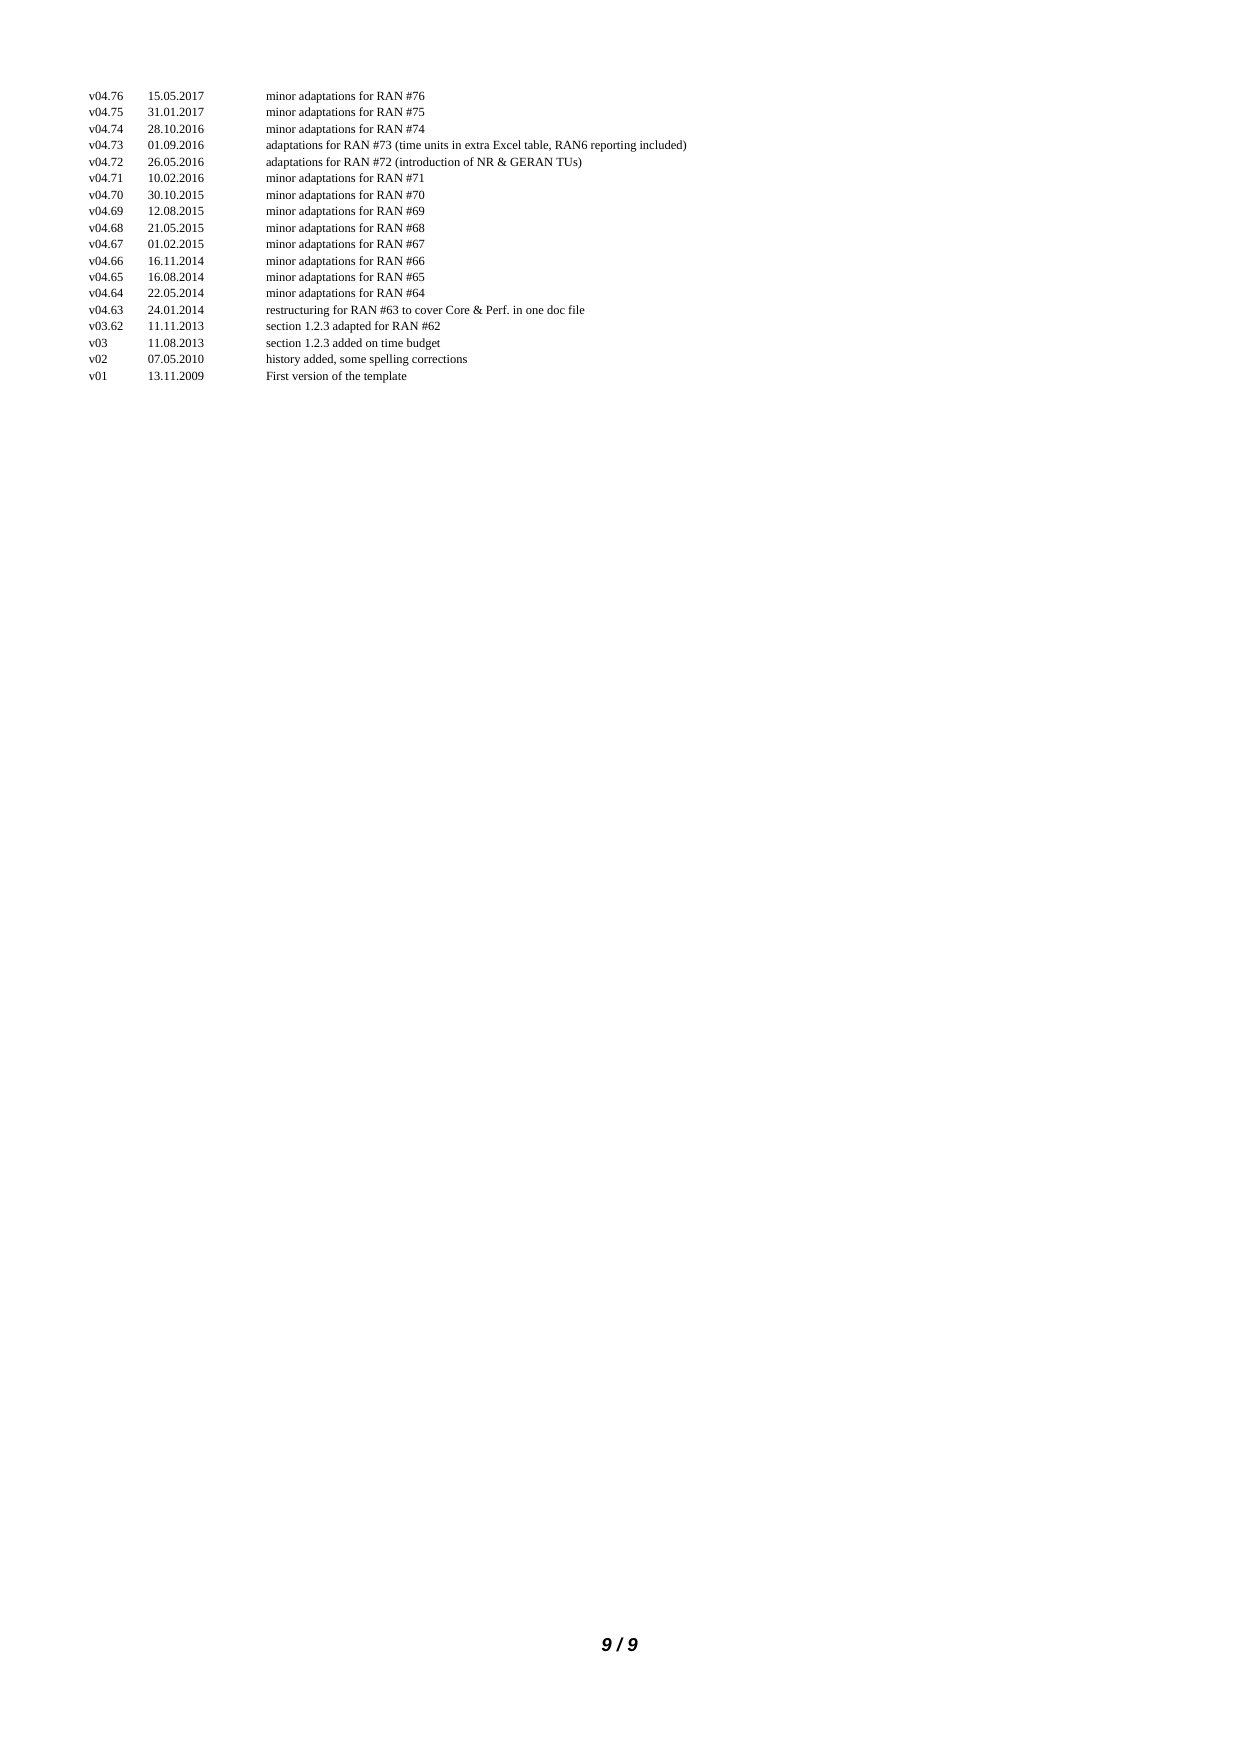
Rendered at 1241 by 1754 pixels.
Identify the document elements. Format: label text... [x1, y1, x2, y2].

text v04.64 22.05.2014 minor adaptations for RAN #64 [89, 286, 1152, 301]
text v04.67 01.02.2015 minor adaptations for RAN #67 [89, 237, 1152, 251]
text v03 11.08.2013 section 1.2.3 added on time budget [89, 336, 1152, 350]
text v04.69 12.08.2015 minor adaptations for RAN #69 [89, 204, 1152, 218]
text v04.68 21.05.2015 minor adaptations for RAN #68 [89, 220, 1152, 235]
text v04.72 26.05.2016 adaptations for RAN #72 (introduction of NR & GERAN TUs) [89, 154, 1152, 169]
text v01 13.11.2009 First version of the template [89, 368, 1152, 383]
text v04.70 30.10.2015 minor adaptations for RAN #70 [89, 187, 1152, 202]
text v04.73 01.09.2016 adaptations for RAN #73 (time units in extra Excel table, RAN6 reporting included) [89, 138, 1152, 152]
text v04.71 10.02.2016 minor adaptations for RAN #71 [89, 171, 1152, 185]
text v03.62 11.11.2013 section 1.2.3 adapted for RAN #62 [89, 319, 1152, 333]
text v04.75 31.01.2017 minor adaptations for RAN #75 [89, 105, 1152, 119]
text v04.63 24.01.2014 restructuring for RAN #63 to cover Core & Perf. in one doc file [89, 303, 1152, 317]
text v02 07.05.2010 history added, some spelling corrections [89, 352, 1152, 366]
text v04.76 15.05.2017 minor adaptations for RAN #76 [89, 89, 1152, 103]
text v04.66 16.11.2014 minor adaptations for RAN #66 [89, 253, 1152, 268]
text v04.74 28.10.2016 minor adaptations for RAN #74 [89, 122, 1152, 136]
text v04.65 16.08.2014 minor adaptations for RAN #65 [89, 270, 1152, 284]
